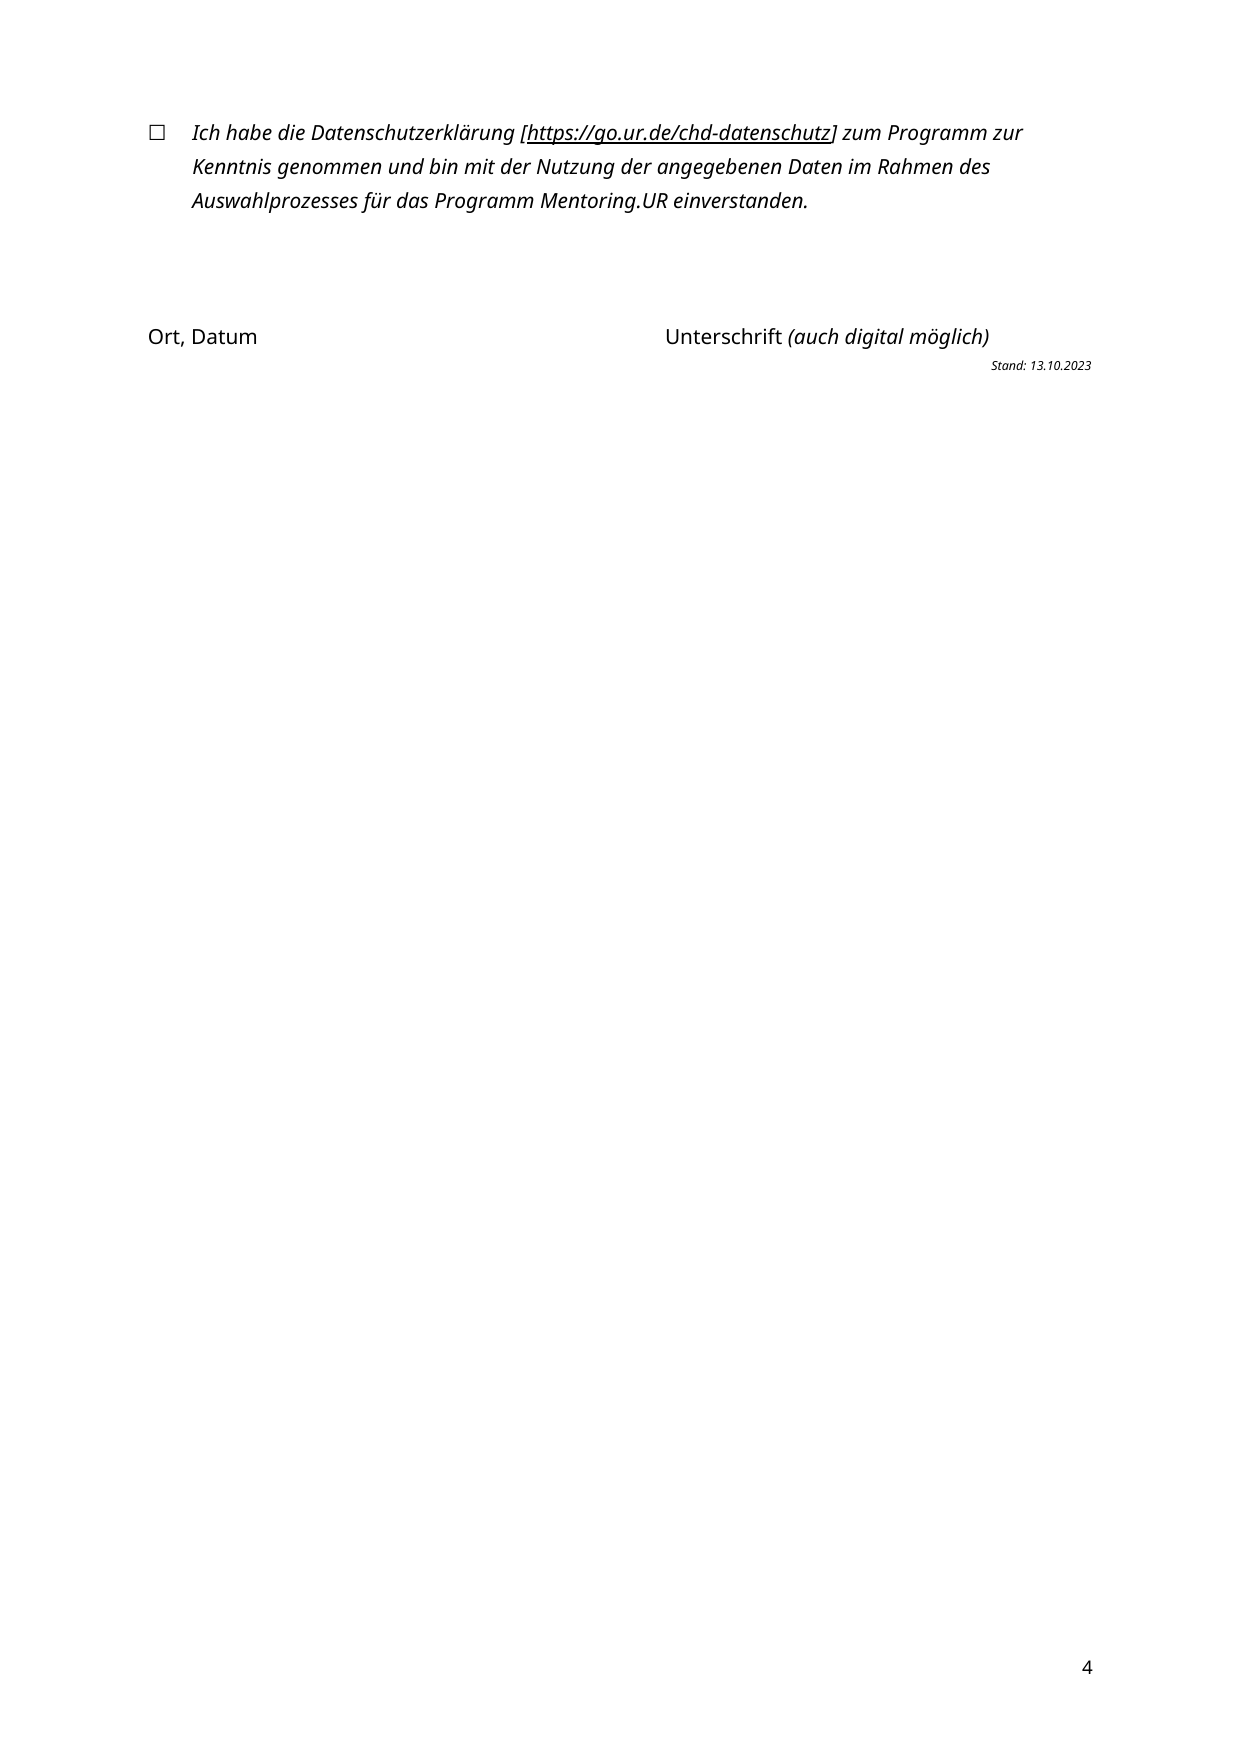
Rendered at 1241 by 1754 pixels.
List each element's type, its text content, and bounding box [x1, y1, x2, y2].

text Stand: 13.10.2023 [148, 357, 1092, 374]
text Ich habe die Datenschutzerklärung [https://go.ur.de/chd-datenschutz] zum Programm zur Kenntnis genommen und bin mit der Nutzung der angegebenen Daten im Rahmen des Auswahlprozesses für das Programm Mentoring.UR einverstanden. [148, 118, 1092, 215]
text Ort, Datum Unterschrift (auch digital möglich) [148, 322, 1092, 351]
